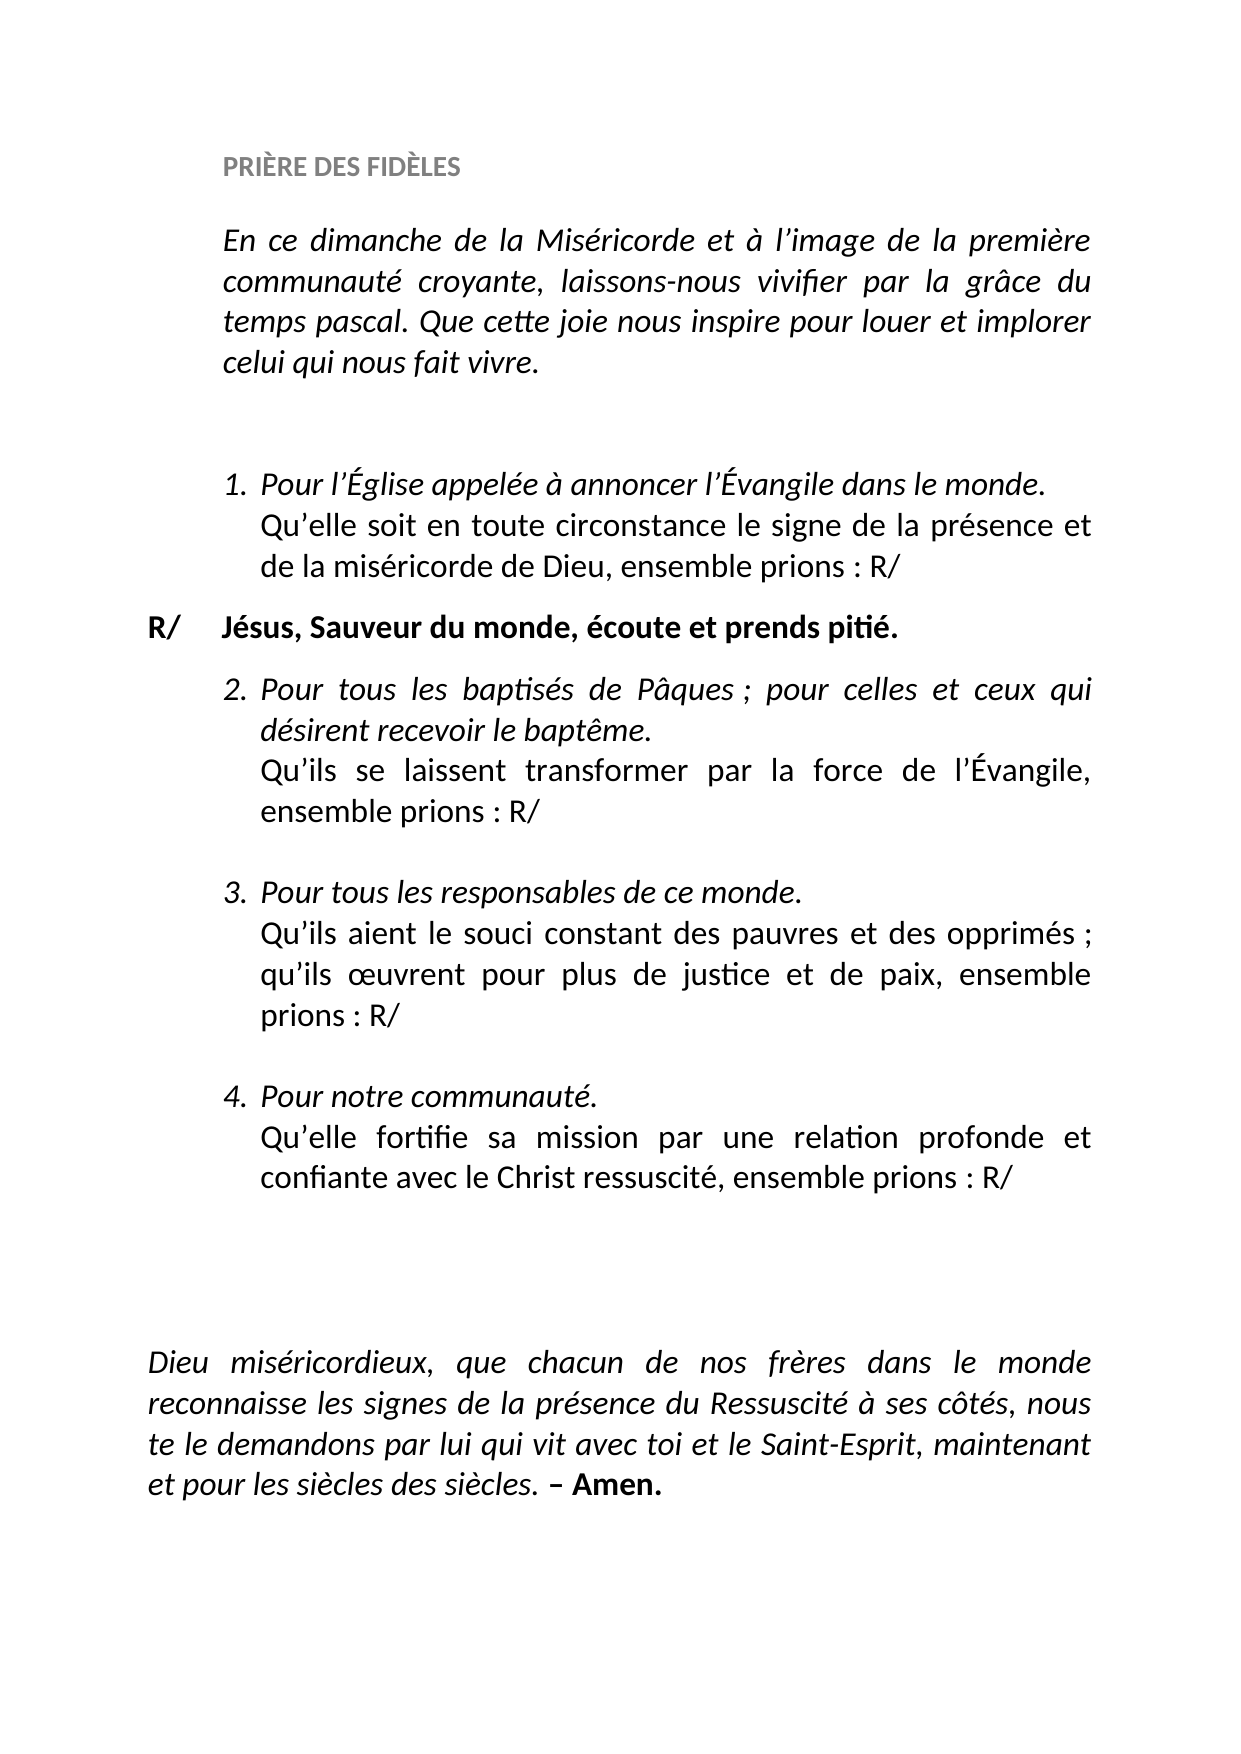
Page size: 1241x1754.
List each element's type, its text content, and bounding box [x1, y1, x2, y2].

list En ce dimanche de la Miséricorde et à l’image de la première communauté croyante, laissons-nous vivifier par la grâce du temps pascal. Que cette joie nous inspire pour louer et implorer celui qui nous fait vivre. [223, 219, 1093, 382]
list Qu’ils aient le souci constant des pauvres et des opprimés ; qu’ils œuvrent pour plus de justice et de paix, ensemble prions : R/ [260, 912, 1093, 1034]
list Qu’ils se laissent transformer par la force de l’Évangile, ensemble prions : R/ [260, 749, 1093, 831]
list Pour notre communauté. [223, 1075, 1093, 1116]
list PRIÈRE DES FIDÈLES [223, 148, 1093, 183]
list Qu’elle fortifie sa mission par une relation profonde et confiante avec le Christ ressuscité, ensemble prions : R/ [260, 1116, 1093, 1197]
list Qu’elle soit en toute circonstance le signe de la présence et de la miséricorde de Dieu, ensemble prions : R/ [260, 504, 1093, 585]
list Pour tous les responsables de ce monde. [223, 871, 1093, 912]
list Pour l’Église appelée à annoncer l’Évangile dans le monde. [223, 463, 1093, 504]
text Dieu miséricordieux, que chacun de nos frères dans le monde reconnaisse les signes de la présence du Ressuscité à ses côtés, nous te le demandons par lui qui vit avec toi et le Saint-Esprit, maintenant et pour les siècles des siècles. – Amen. [148, 1341, 1093, 1504]
text R/ Jésus, Sauveur du monde, écoute et prends pitié. [148, 606, 1093, 647]
list Pour tous les baptisés de Pâques ; pour celles et ceux qui désirent recevoir le baptême. [223, 668, 1093, 749]
